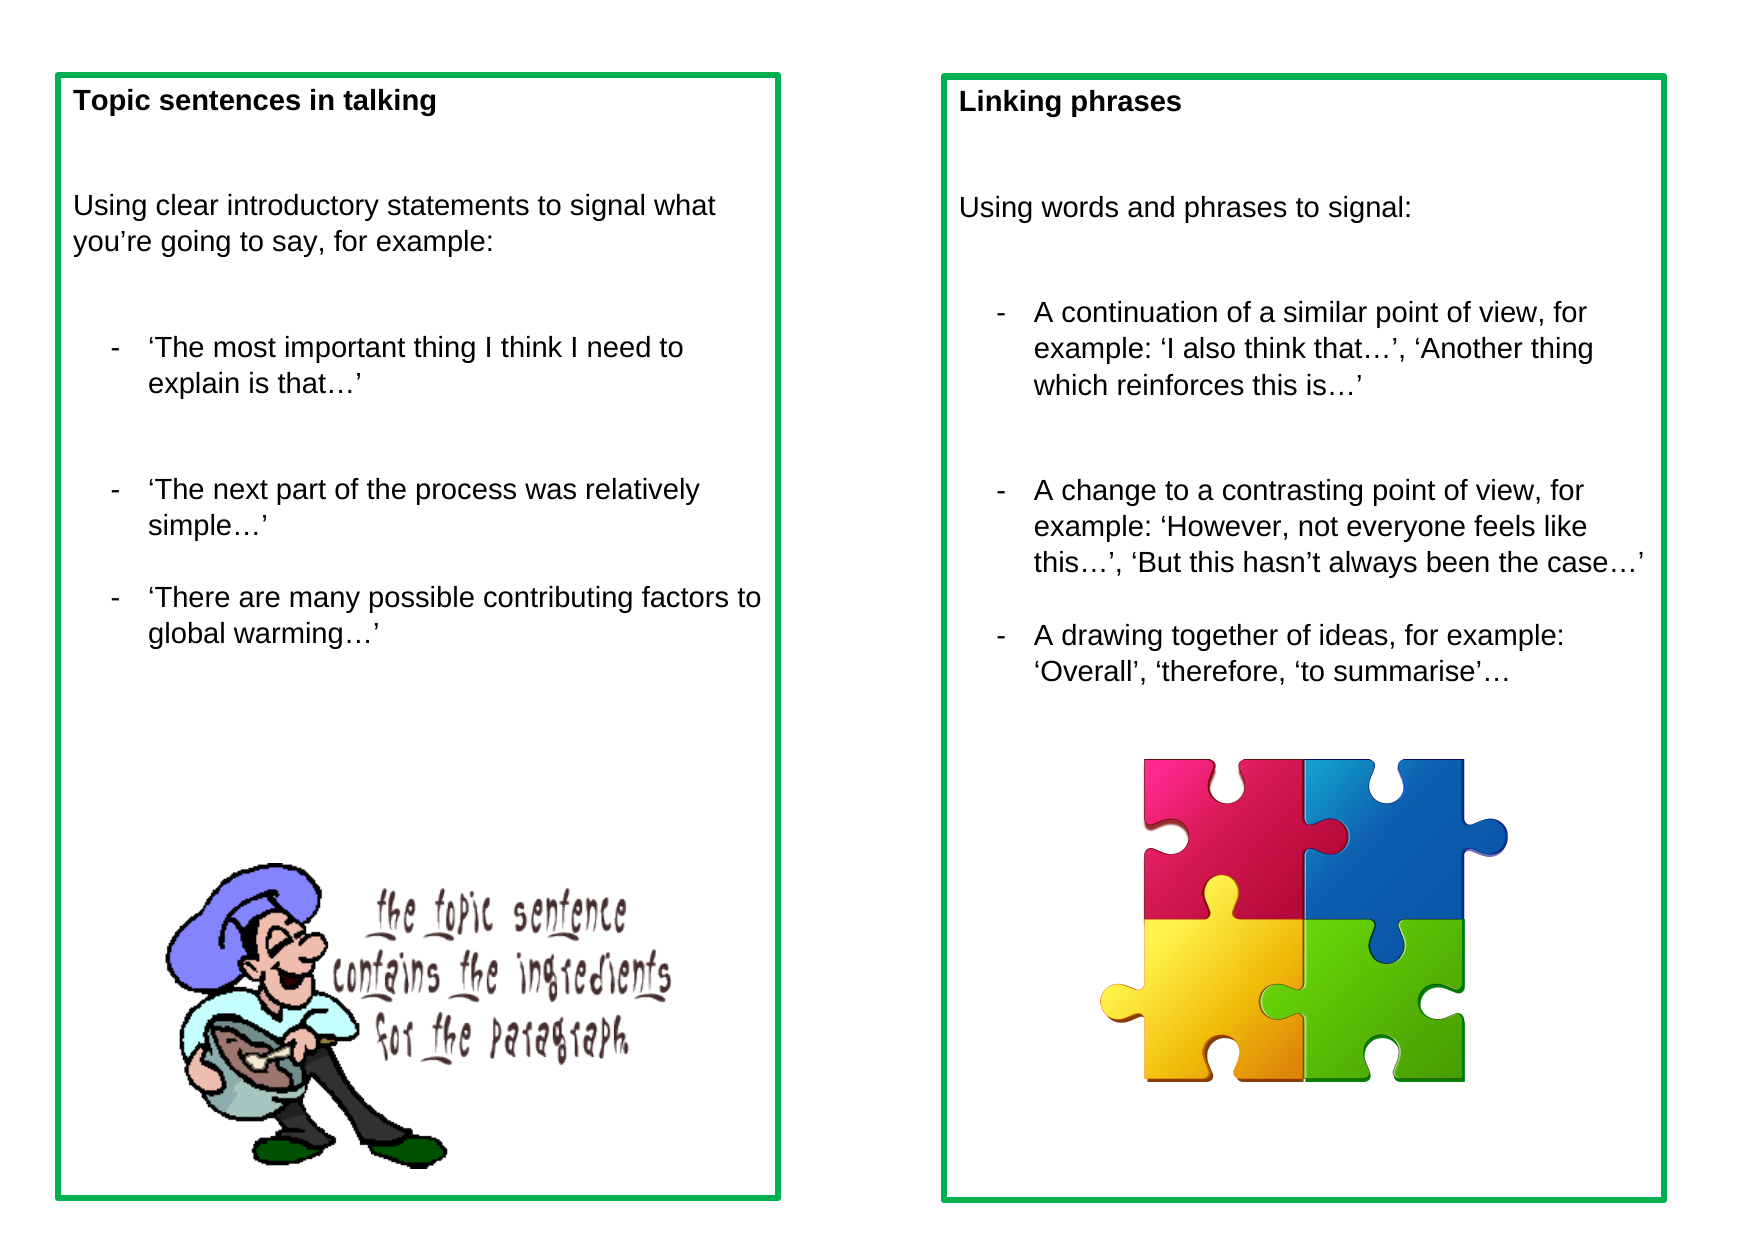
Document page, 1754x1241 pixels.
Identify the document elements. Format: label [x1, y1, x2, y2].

picture [1100, 759, 1508, 1082]
picture [165, 863, 672, 1169]
